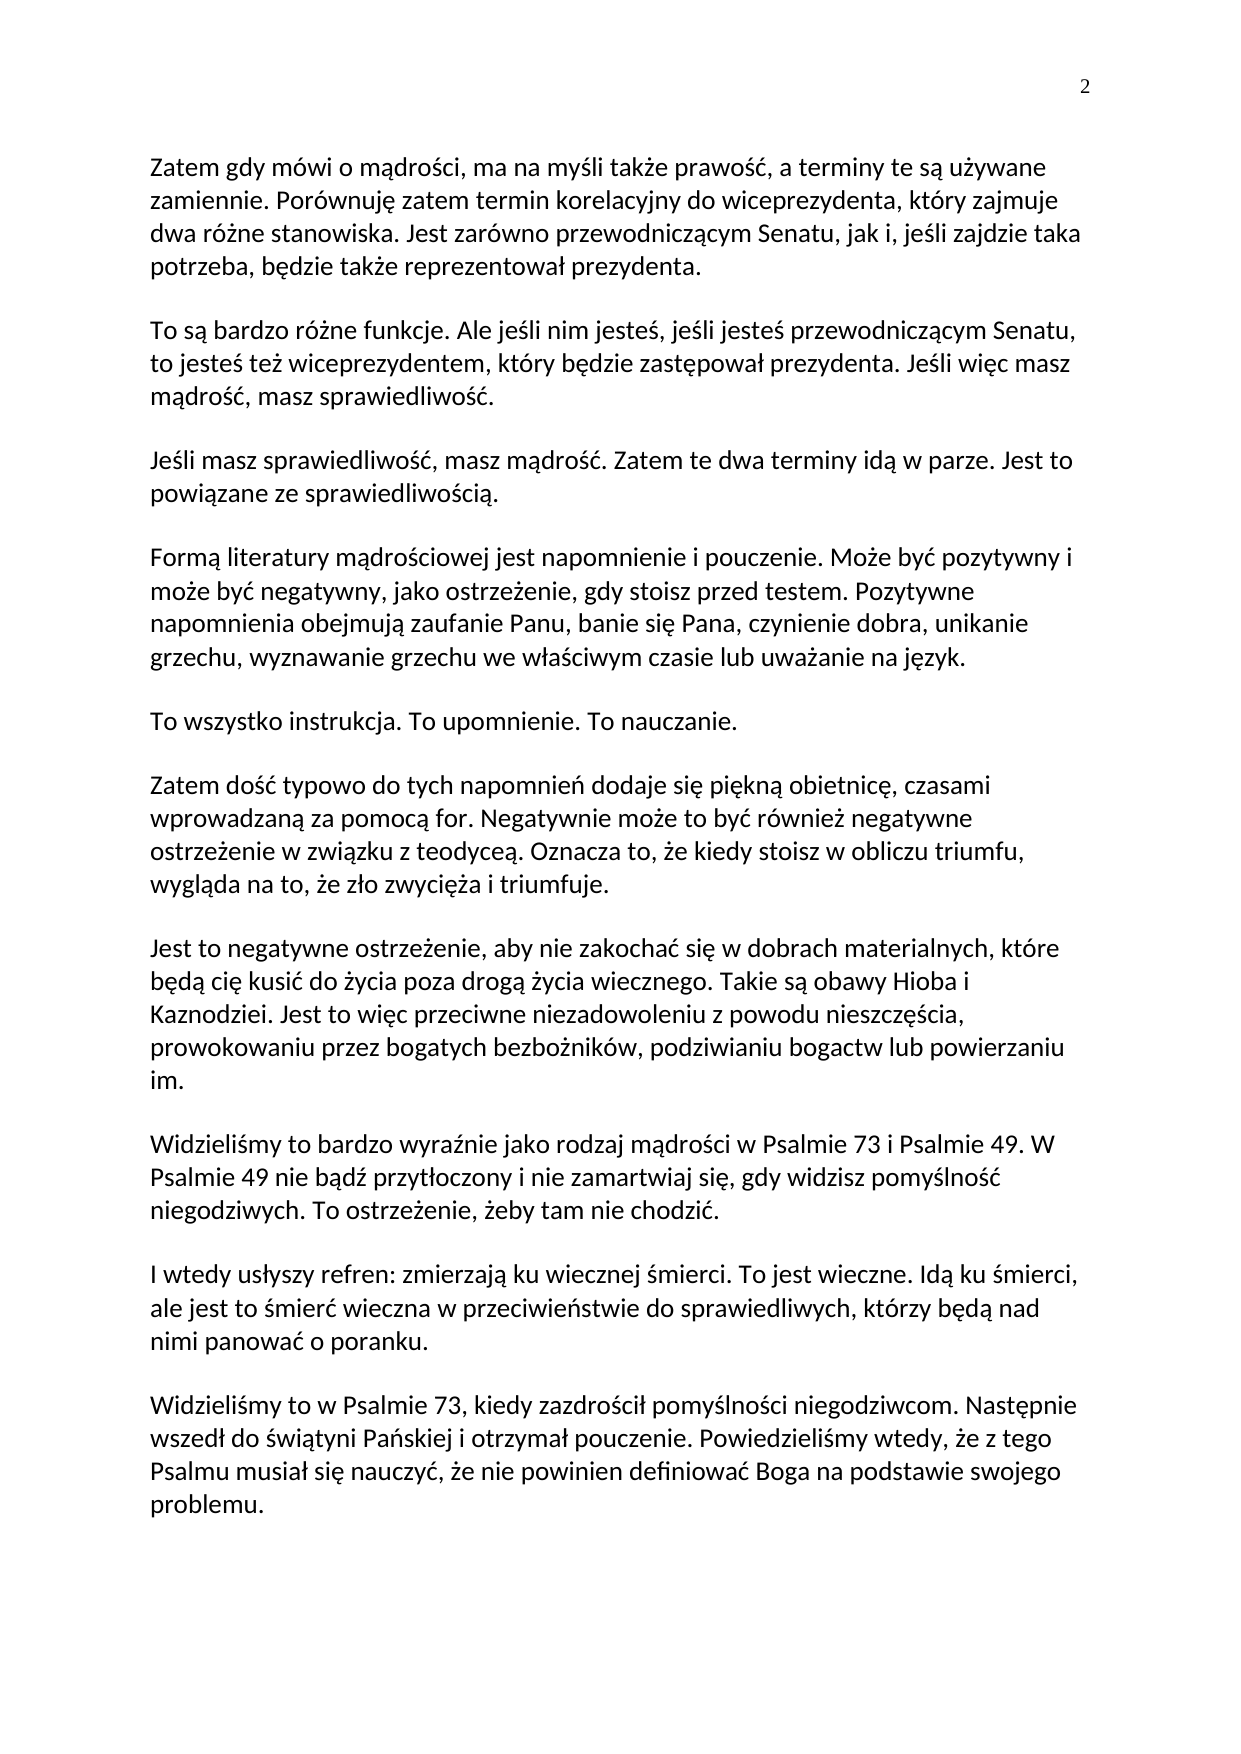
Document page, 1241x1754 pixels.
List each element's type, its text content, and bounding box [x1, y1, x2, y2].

text Widzieliśmy to w Psalmie 73, kiedy zazdrościł pomyślności niegodziwcom. Następnie wszedł do świątyni Pańskiej i otrzymał pouczenie. Powiedzieliśmy wtedy, że z tego Psalmu musiał się nauczyć, że nie powinien definiować Boga na podstawie swojego problemu. [150, 1388, 1090, 1520]
text Zatem gdy mówi o mądrości, ma na myśli także prawość, a terminy te są używane zamiennie. Porównuję zatem termin korelacyjny do wiceprezydenta, który zajmuje dwa różne stanowiska. Jest zarówno przewodniczącym Senatu, jak i, jeśli zajdzie taka potrzeba, będzie także reprezentował prezydenta. [150, 150, 1090, 282]
text Jeśli masz sprawiedliwość, masz mądrość. Zatem te dwa terminy idą w parze. Jest to powiązane ze sprawiedliwością. [150, 443, 1090, 509]
text To są bardzo różne funkcje. Ale jeśli nim jesteś, jeśli jesteś przewodniczącym Senatu, to jesteś też wiceprezydentem, który będzie zastępował prezydenta. Jeśli więc masz mądrość, masz sprawiedliwość. [150, 313, 1090, 412]
text To wszystko instrukcja. To upomnienie. To nauczanie. [150, 704, 1090, 737]
text Zatem dość typowo do tych napomnień dodaje się piękną obietnicę, czasami wprowadzaną za pomocą for. Negatywnie może to być również negatywne ostrzeżenie w związku z teodyceą. Oznacza to, że kiedy stoisz w obliczu triumfu, wygląda na to, że zło zwycięża i triumfuje. [150, 768, 1090, 900]
text Jest to negatywne ostrzeżenie, aby nie zakochać się w dobrach materialnych, które będą cię kusić do życia poza drogą życia wiecznego. Takie są obawy Hioba i Kaznodziei. Jest to więc przeciwne niezadowoleniu z powodu nieszczęścia, prowokowaniu przez bogatych bezbożników, podziwianiu bogactw lub powierzaniu im. [150, 931, 1090, 1096]
text I wtedy usłyszy refren: zmierzają ku wiecznej śmierci. To jest wieczne. Idą ku śmierci, ale jest to śmierć wieczna w przeciwieństwie do sprawiedliwych, którzy będą nad nimi panować o poranku. [150, 1258, 1090, 1357]
text Widzieliśmy to bardzo wyraźnie jako rodzaj mądrości w Psalmie 73 i Psalmie 49. W Psalmie 49 nie bądź przytłoczony i nie zamartwiaj się, gdy widzisz pomyślność niegodziwych. To ostrzeżenie, żeby tam nie chodzić. [150, 1127, 1090, 1227]
text Formą literatury mądrościowej jest napomnienie i pouczenie. Może być pozytywny i może być negatywny, jako ostrzeżenie, gdy stoisz przed testem. Pozytywne napomnienia obejmują zaufanie Panu, banie się Pana, czynienie dobra, unikanie grzechu, wyznawanie grzechu we właściwym czasie lub uważanie na język. [150, 541, 1090, 673]
